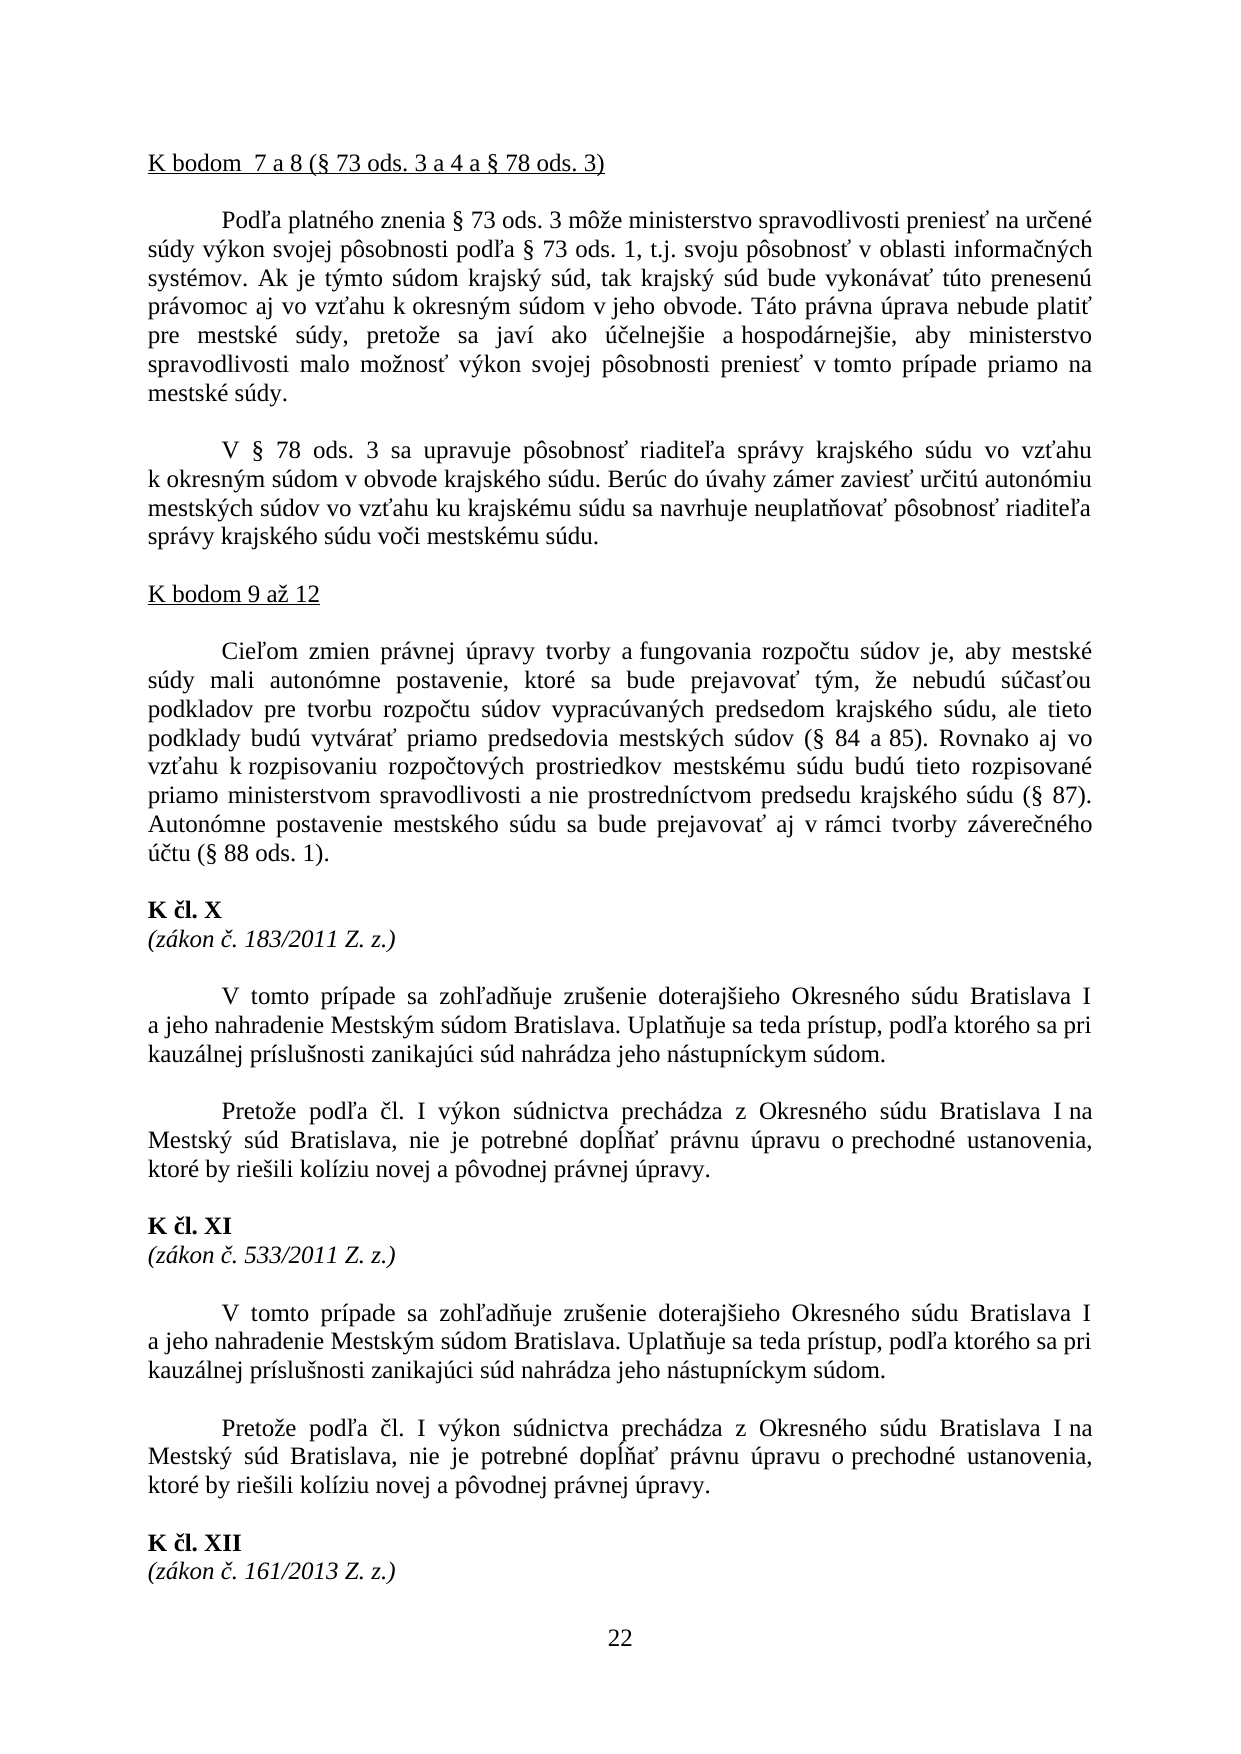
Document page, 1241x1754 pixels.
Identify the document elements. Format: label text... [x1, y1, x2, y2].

text Cieľom zmien právnej úpravy tvorby a fungovania rozpočtu súdov je, aby mestské súdy mali autonómne postavenie, ktoré sa bude prejavovať tým, že nebudú súčasťou podkladov pre tvorbu rozpočtu súdov vypracúvaných predsedom krajského súdu, ale tieto podklady budú vytvárať priamo predsedovia mestských súdov (§ 84 a 85). Rovnako aj vo vzťahu k rozpisovaniu rozpočtových prostriedkov mestskému súdu budú tieto rozpisované priamo ministerstvom spravodlivosti a nie prostredníctvom predsedu krajského súdu (§ 87). Autonómne postavenie mestského súdu sa bude prejavovať aj v rámci tvorby záverečného účtu (§ 88 ods. 1). [148, 636, 1092, 866]
text (zákon č. 161/2013 Z. z.) [148, 1556, 1092, 1585]
text (zákon č. 533/2011 Z. z.) [148, 1240, 1092, 1269]
text K čl. X [148, 895, 1092, 924]
text K bodom 7 a 8 (§ 73 ods. 3 a 4 a § 78 ods. 3) [148, 148, 1092, 176]
text K čl. XI [148, 1211, 1092, 1240]
text (zákon č. 183/2011 Z. z.) [148, 924, 1092, 953]
text K čl. XII [148, 1528, 1092, 1556]
text K bodom 9 až 12 [148, 579, 1092, 608]
text V § 78 ods. 3 sa upravuje pôsobnosť riaditeľa správy krajského súdu vo vzťahu k okresným súdom v obvode krajského súdu. Berúc do úvahy zámer zaviesť určitú autonómiu mestských súdov vo vzťahu ku krajskému súdu sa navrhuje neuplatňovať pôsobnosť riaditeľa správy krajského súdu voči mestskému súdu. [148, 435, 1092, 550]
text Podľa platného znenia § 73 ods. 3 môže ministerstvo spravodlivosti preniesť na určené súdy výkon svojej pôsobnosti podľa § 73 ods. 1, t.j. svoju pôsobnosť v oblasti informačných systémov. Ak je týmto súdom krajský súd, tak krajský súd bude vykonávať túto prenesenú právomoc aj vo vzťahu k okresným súdom v jeho obvode. Táto právna úprava nebude platiť pre mestské súdy, pretože sa javí ako účelnejšie a hospodárnejšie, aby ministerstvo spravodlivosti malo možnosť výkon svojej pôsobnosti preniesť v tomto prípade priamo na mestské súdy. [148, 205, 1092, 406]
